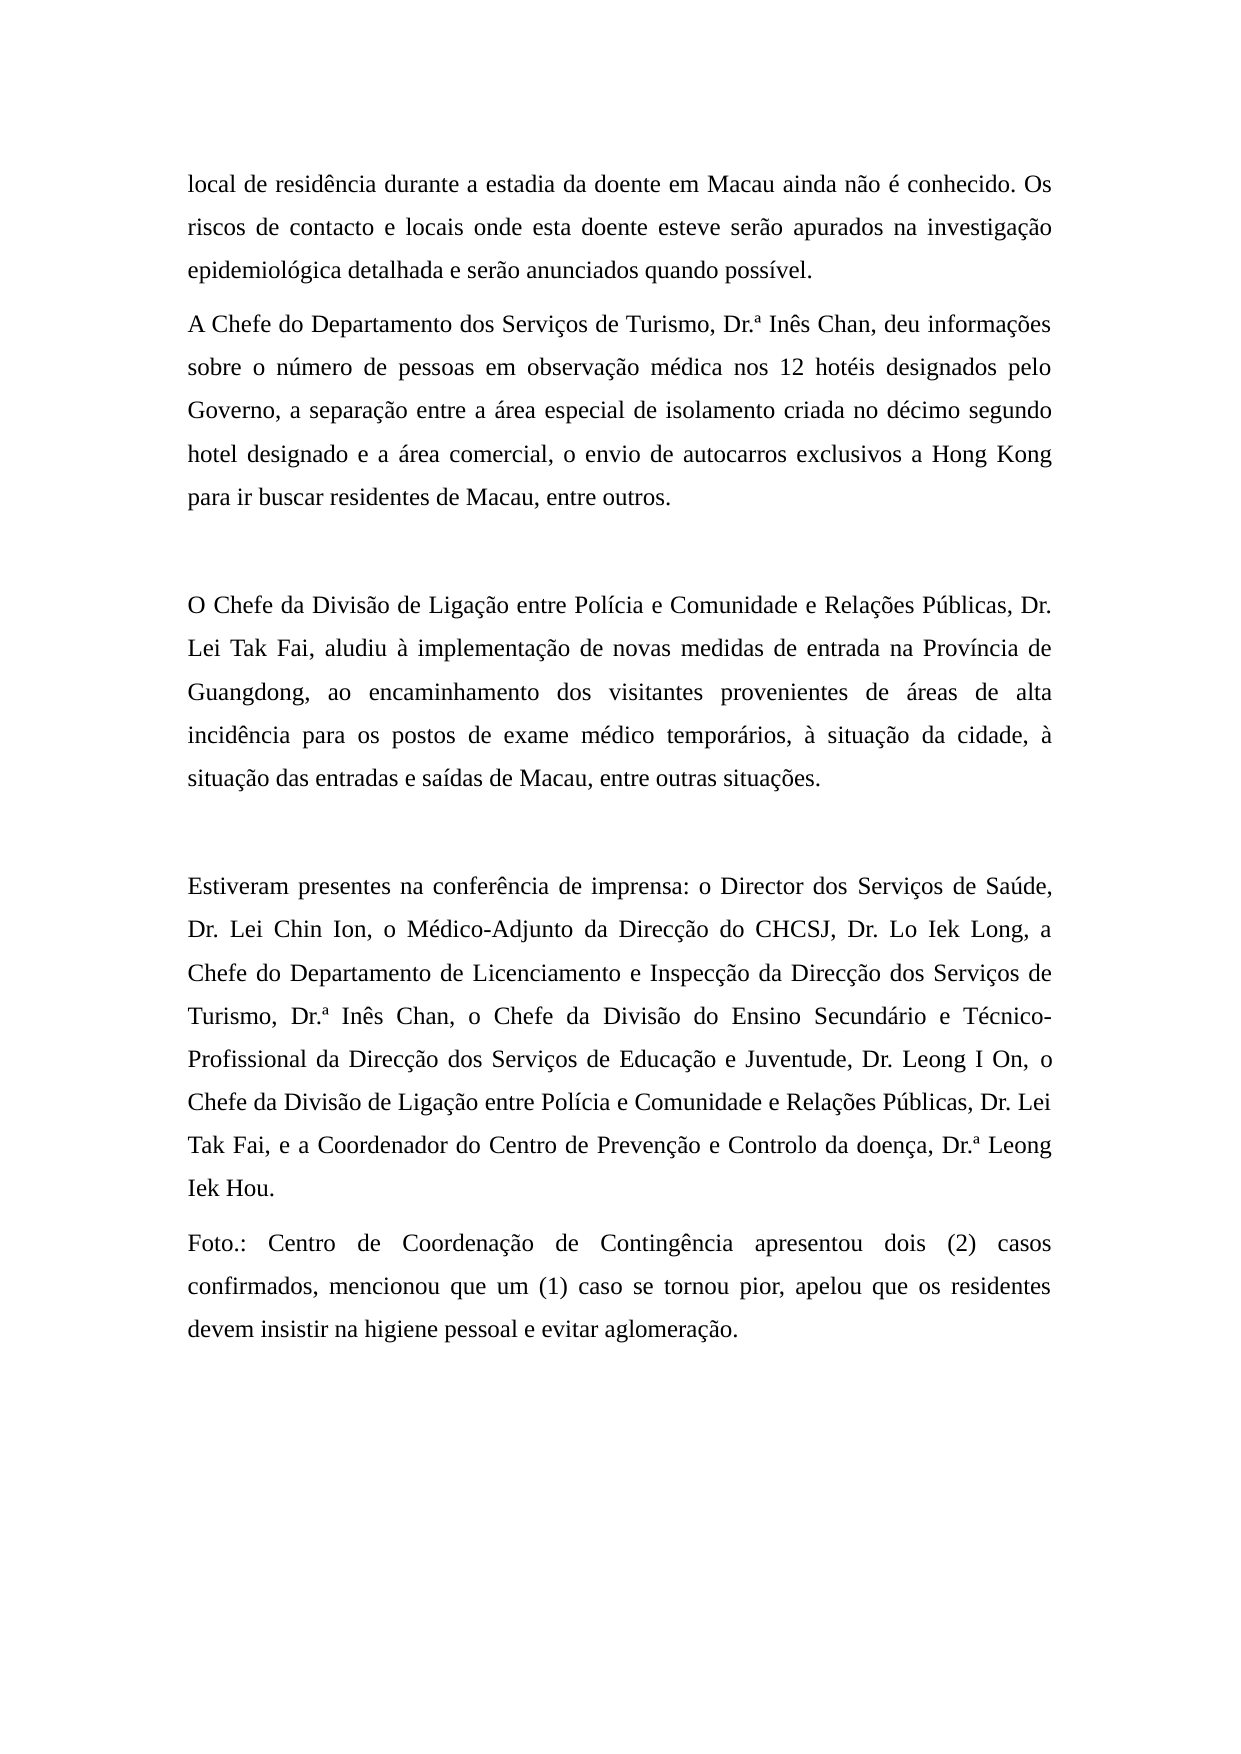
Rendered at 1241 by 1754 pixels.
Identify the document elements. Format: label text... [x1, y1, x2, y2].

text Foto.: Centro de Coordenação de Contingência apresentou dois (2) casos confirmados, mencionou que um (1) caso se tornou pior, apelou que os residentes devem insistir na higiene pessoal e evitar aglomeração. [187, 1223, 1053, 1347]
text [187, 164, 1053, 288]
text Estiveram presentes na conferência de imprensa: o Director dos Serviços de Saúde, Dr. Lei Chin Ion, o Médico-Adjunto da Direcção do CHCSJ, Dr. Lo Iek Long, a Chefe do Departamento de Licenciamento e Inspecção da Direcção dos Serviços de Turismo, Dr.ª Inês Chan, o Chefe da Divisão do Ensino Secundário e Técnico-Profissional da Direcção dos Serviços de Educação e Juventude, Dr. Leong I On, o Chefe da Divisão de Ligação entre Polícia e Comunidade e Relações Públicas, Dr. Lei Tak Fai, e a Coordenador do Centro de Prevenção e Controlo da doença, Dr.ª Leong Iek Hou. [187, 867, 1053, 1206]
text O Chefe da Divisão de Ligação entre Polícia e Comunidade e Relações Públicas, Dr. Lei Tak Fai, aludiu à implementação de novas medidas de entrada na Província de Guangdong, ao encaminhamento dos visitantes provenientes de áreas de alta incidência para os postos de exame médico temporários, à situação da cidade, à situação das entradas e saídas de Macau, entre outras situações. [187, 586, 1053, 796]
text A Chefe do Departamento dos Serviços de Turismo, Dr.ª Inês Chan, deu informações sobre o número de pessoas em observação médica nos 12 hotéis designados pelo Governo, a separação entre a área especial de isolamento criada no décimo segundo hotel designado e a área comercial, o envio de autocarros exclusivos a Hong Kong para ir buscar residentes de Macau, entre outros. [187, 305, 1053, 515]
